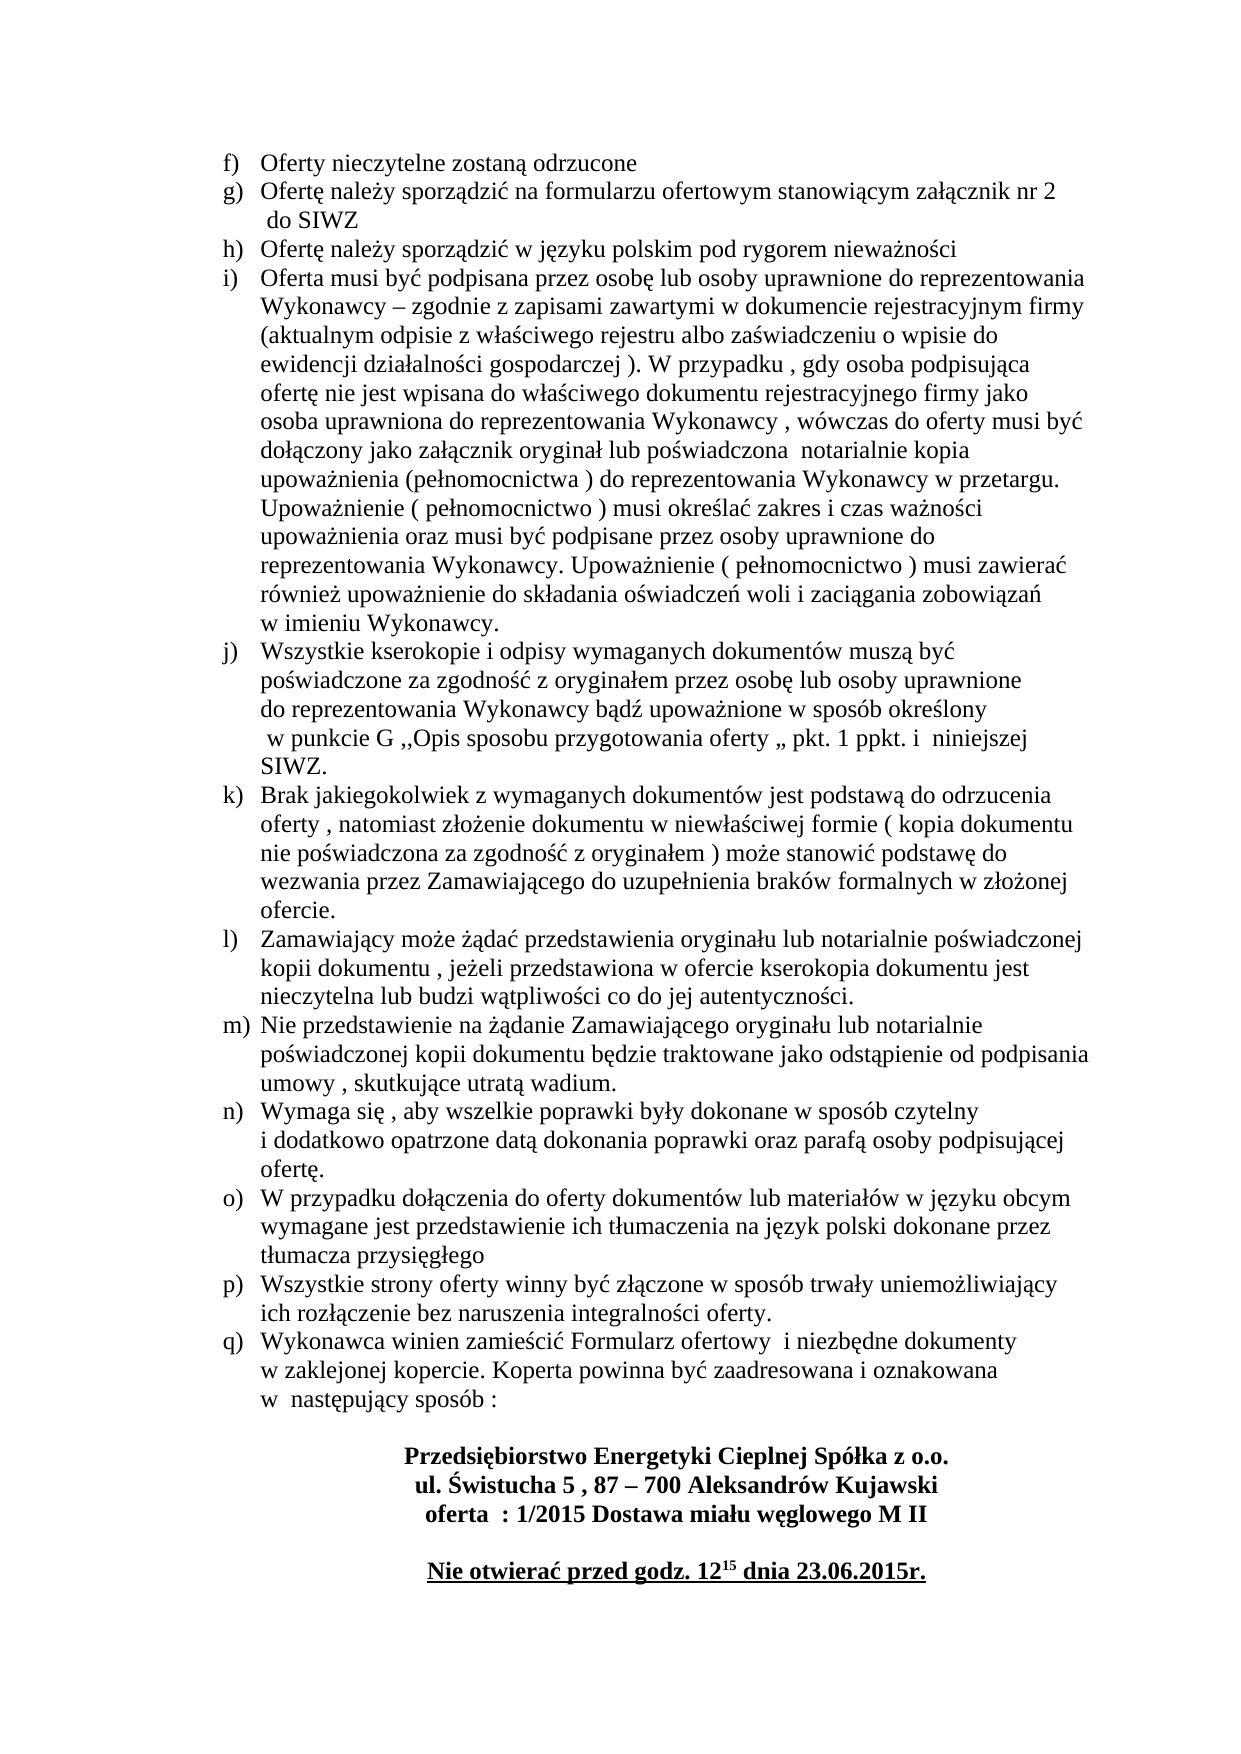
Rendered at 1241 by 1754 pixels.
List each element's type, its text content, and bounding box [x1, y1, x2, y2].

list i dodatkowo opatrzone datą dokonania poprawki oraz parafą osoby podpisującej ofertę. [260, 1125, 1093, 1183]
list w imieniu Wykonawcy. [260, 608, 1093, 636]
list Wymaga się , aby wszelkie poprawki były dokonane w sposób czytelny [223, 1096, 1093, 1125]
list do reprezentowania Wykonawcy bądź upoważnione w sposób określony [260, 694, 1093, 723]
list Wszystkie kserokopie i odpisy wymaganych dokumentów muszą być poświadczone za zgodność z oryginałem przez osobę lub osoby uprawnione [223, 636, 1093, 694]
list Wszystkie strony oferty winny być złączone w sposób trwały uniemożliwiający ich rozłączenie bez naruszenia integralności oferty. [223, 1269, 1093, 1326]
list do SIWZ [260, 205, 1093, 234]
list Zamawiający może żądać przedstawienia oryginału lub notarialnie poświadczonej kopii dokumentu , jeżeli przedstawiona w ofercie kserokopia dokumentu jest nieczytelna lub budzi wątpliwości co do jej autentyczności. [223, 924, 1093, 1010]
list Nie otwierać przed godz. 1215 dnia 23.06.2015r. [260, 1556, 1093, 1585]
list W przypadku dołączenia do oferty dokumentów lub materiałów w języku obcym wymagane jest przedstawienie ich tłumaczenia na język polski dokonane przez tłumacza przysięgłego [223, 1183, 1093, 1269]
list w następujący sposób : [260, 1384, 1093, 1413]
list w zaklejonej kopercie. Koperta powinna być zaadresowana i oznakowana [260, 1355, 1093, 1384]
list Wykonawca winien zamieścić Formularz ofertowy i niezbędne dokumenty [223, 1326, 1093, 1355]
list Oferta musi być podpisana przez osobę lub osoby uprawnione do reprezentowania Wykonawcy – zgodnie z zapisami zawartymi w dokumencie rejestracyjnym firmy (aktualnym odpisie z właściwego rejestru albo zaświadczeniu o wpisie do ewidencji działalności gospodarczej ). W przypadku , gdy osoba podpisująca ofertę nie jest wpisana do właściwego dokumentu rejestracyjnego firmy jako osoba uprawniona do reprezentowania Wykonawcy , wówczas do oferty musi być dołączony jako załącznik oryginał lub poświadczona notarialnie kopia upoważnienia (pełnomocnictwa ) do reprezentowania Wykonawcy w przetargu. Upoważnienie ( pełnomocnictwo ) musi określać zakres i czas ważności upoważnienia oraz musi być podpisane przez osoby uprawnione do reprezentowania Wykonawcy. Upoważnienie ( pełnomocnictwo ) musi zawierać również upoważnienie do składania oświadczeń woli i zaciągania zobowiązań [223, 263, 1093, 608]
list Ofertę należy sporządzić na formularzu ofertowym stanowiącym załącznik nr 2 [223, 176, 1093, 205]
list w punkcie G ,,Opis sposobu przygotowania oferty „ pkt. 1 ppkt. i niniejszej SIWZ. [260, 723, 1093, 780]
list Oferty nieczytelne zostaną odrzucone [223, 148, 1093, 176]
list Ofertę należy sporządzić w języku polskim pod rygorem nieważności [223, 234, 1093, 263]
list Brak jakiegokolwiek z wymaganych dokumentów jest podstawą do odrzucenia oferty , natomiast złożenie dokumentu w niewłaściwej formie ( kopia dokumentu nie poświadczona za zgodność z oryginałem ) może stanowić podstawę do wezwania przez Zamawiającego do uzupełnienia braków formalnych w złożonej ofercie. [223, 780, 1093, 924]
list Przedsiębiorstwo Energetyki Cieplnej Spółka z o.o. [260, 1441, 1093, 1470]
list oferta : 1/2015 Dostawa miału węglowego M II [260, 1499, 1093, 1528]
list Nie przedstawienie na żądanie Zamawiającego oryginału lub notarialnie poświadczonej kopii dokumentu będzie traktowane jako odstąpienie od podpisania umowy , skutkujące utratą wadium. [223, 1010, 1093, 1096]
list ul. Świstucha 5 , 87 – 700 Aleksandrów Kujawski [260, 1470, 1093, 1499]
